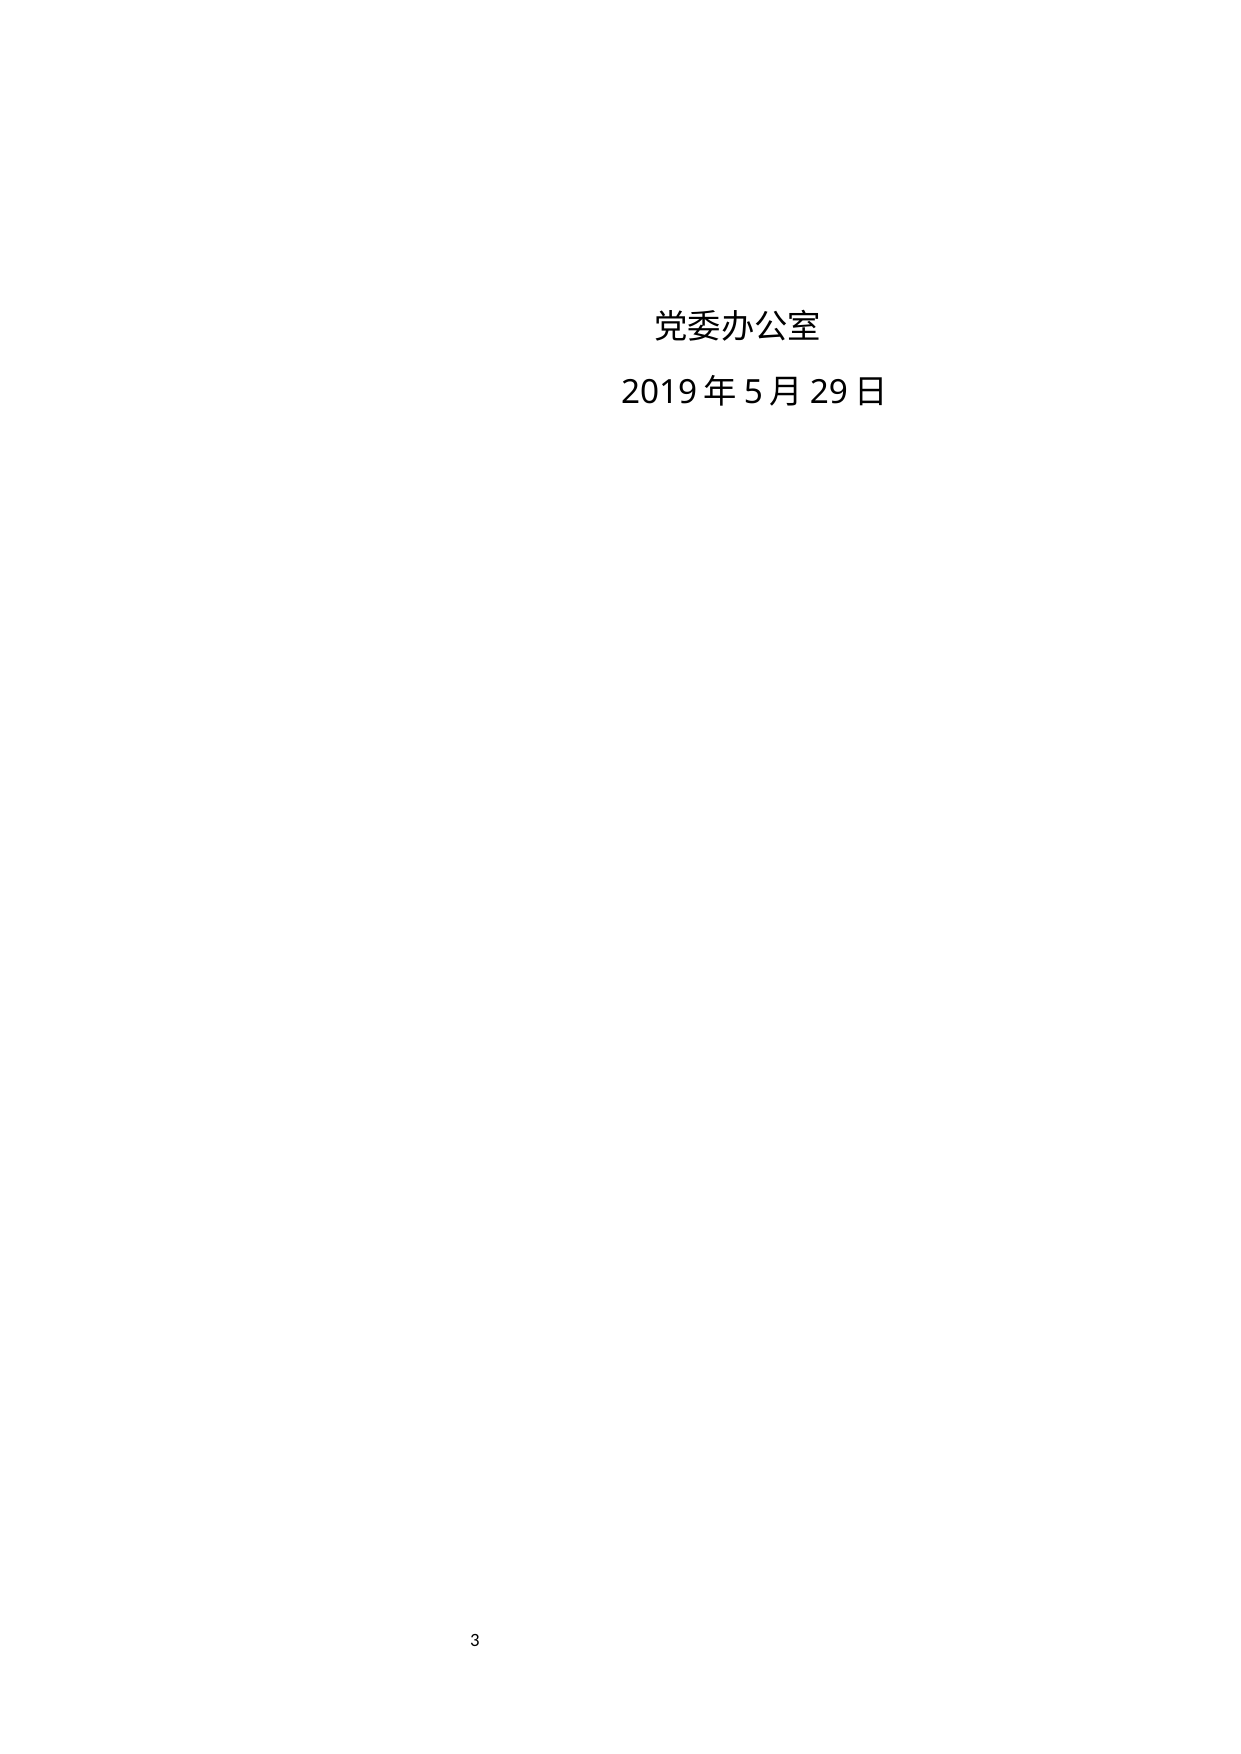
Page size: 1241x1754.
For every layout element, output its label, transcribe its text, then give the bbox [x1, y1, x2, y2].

text 2019年5月29日 [187, 357, 1053, 422]
text 党委办公室 [187, 292, 1053, 357]
